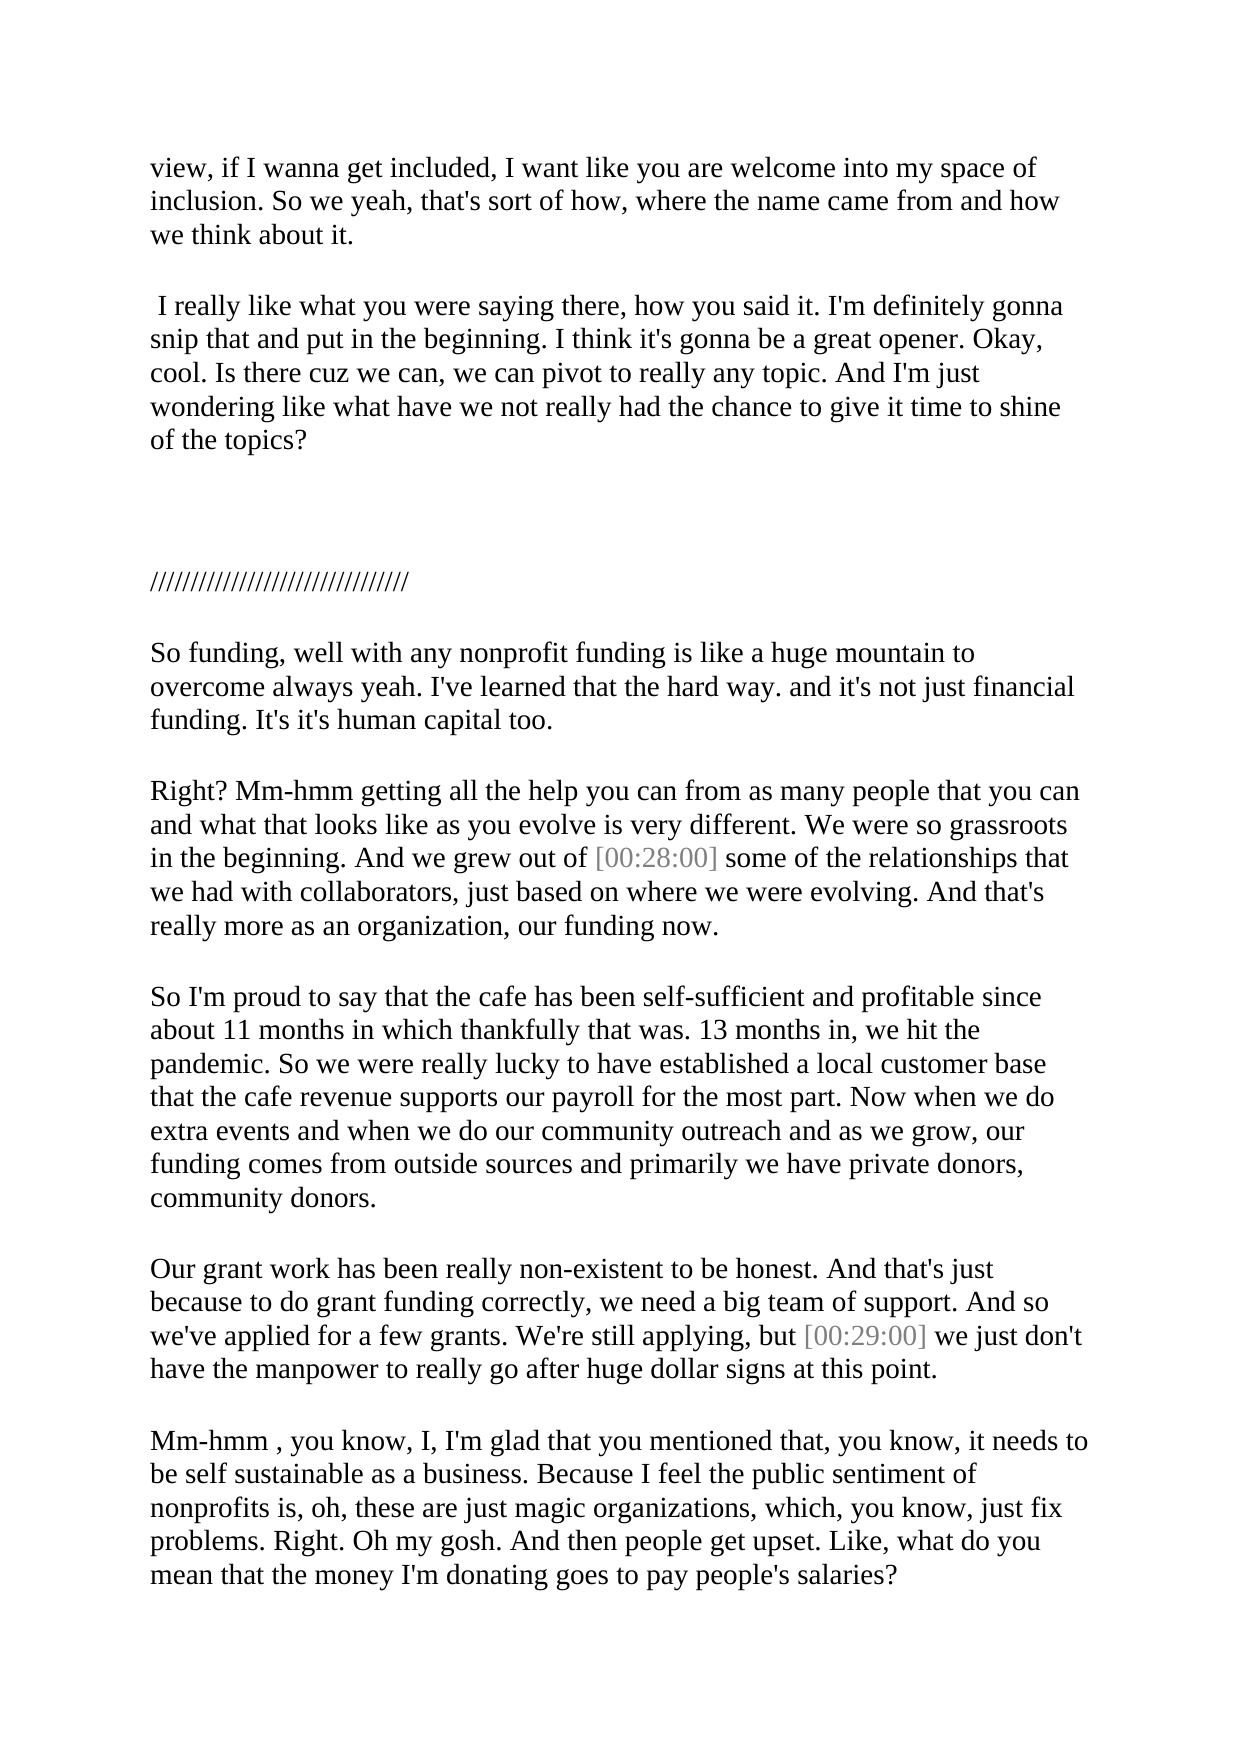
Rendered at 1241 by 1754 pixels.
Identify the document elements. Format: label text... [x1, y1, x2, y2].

text Mm-hmm , you know, I, I'm glad that you mentioned that, you know, it needs to be self sustainable as a business. Because I feel the public sentiment of nonprofits is, oh, these are just magic organizations, which, you know, just fix problems. Right. Oh my gosh. And then people get upset. Like, what do you mean that the money I'm donating goes to pay people's salaries? [150, 1423, 1090, 1590]
text //////////////////////////////// [150, 564, 1090, 598]
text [150, 150, 1090, 251]
text Our grant work has been really non-existent to be honest. And that's just because to do grant funding correctly, we need a big team of support. And so we've applied for a few grants. We're still applying, but [00:29:00] we just don't have the manpower to really go after huge dollar signs at this point. [150, 1251, 1090, 1385]
text Right? Mm-hmm getting all the help you can from as many people that you can and what that looks like as you evolve is very different. We were so grassroots in the beginning. And we grew out of [00:28:00] some of the relationships that we had with collaborators, just based on where we were evolving. And that's really more as an organization, our funding now. [150, 773, 1090, 941]
text I really like what you were saying there, how you said it. I'm definitely gonna snip that and put in the beginning. I think it's gonna be a great opener. Okay, cool. Is there cuz we can, we can pivot to really any topic. And I'm just wondering like what have we not really had the chance to give it time to shine of the topics? [150, 288, 1090, 456]
text So I'm proud to say that the cafe has been self-sufficient and profitable since about 11 months in which thankfully that was. 13 months in, we hit the pandemic. So we were really lucky to have established a local customer base that the cafe revenue supports our payroll for the most part. Now when we do extra events and when we do our community outreach and as we grow, our funding comes from outside sources and primarily we have private donors, community donors. [150, 979, 1090, 1213]
text So funding, well with any nonprofit funding is like a huge mountain to overcome always yeah. I've learned that the hard way. and it's not just financial funding. It's it's human capital too. [150, 635, 1090, 736]
